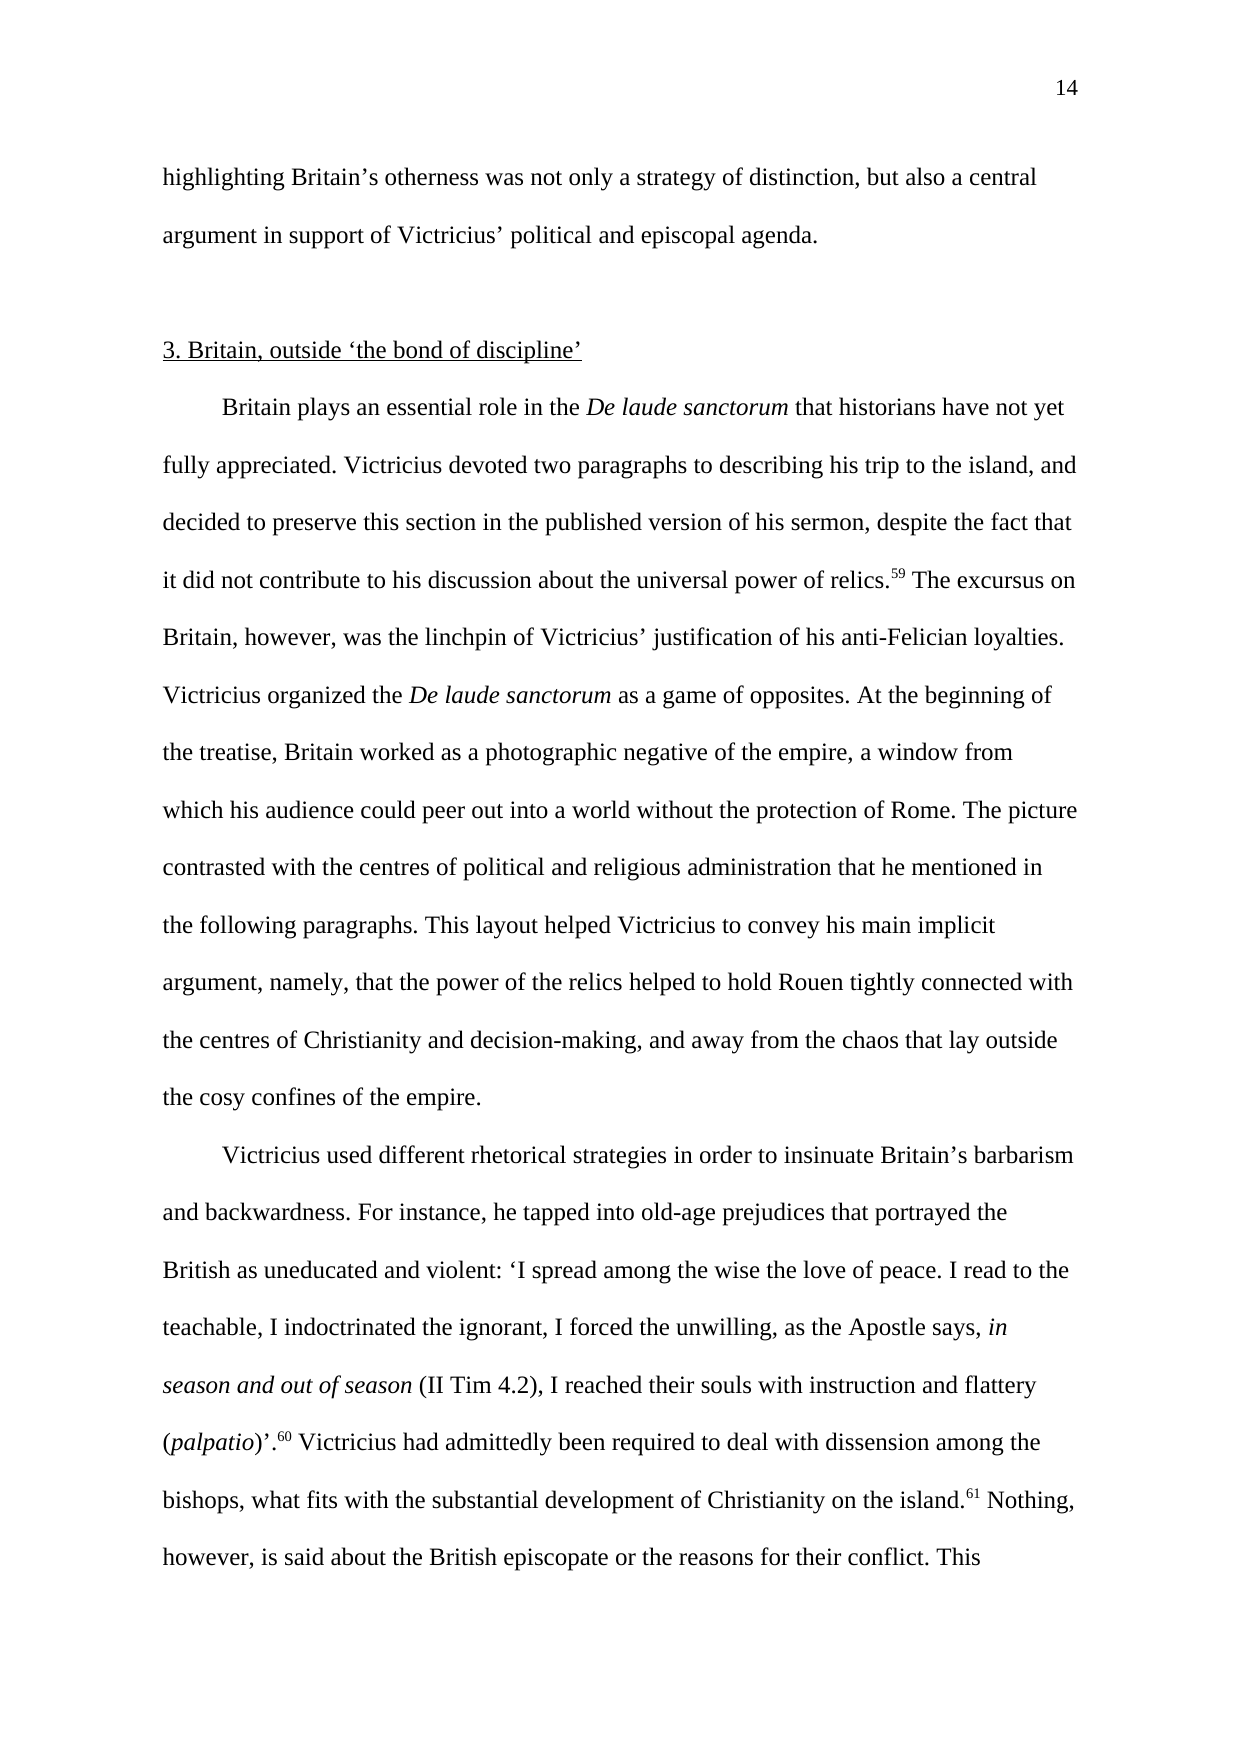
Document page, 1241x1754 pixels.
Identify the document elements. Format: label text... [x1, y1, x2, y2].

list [162, 1140, 1078, 1571]
list Britain plays an essential role in the De laude sanctorum that historians have not yet fully appreciated. Victricius devoted two paragraphs to describing his trip to the island, and decided to preserve this section in the published version of his sermon, despite the fact that it did not contribute to his discussion about the universal power of relics. The excursus on Britain, however, was the linchpin of Victricius’ justification of his anti-Felician loyalties. Victricius organized the De laude sanctorum as a game of opposites. At the beginning of the treatise, Britain worked as a photographic negative of the empire, a window from which his audience could peer out into a world without the protection of Rome. The picture contrasted with the centres of political and religious administration that he mentioned in the following paragraphs. This layout helped Victricius to convey his main implicit argument, namely, that the power of the relics helped to hold Rouen tightly connected with the centres of Christianity and decision-making, and away from the chaos that lay outside the cosy confines of the empire. [162, 392, 1078, 1111]
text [162, 162, 1078, 249]
text 3. Britain, outside ‘the bond of discipline’ [162, 335, 1078, 364]
